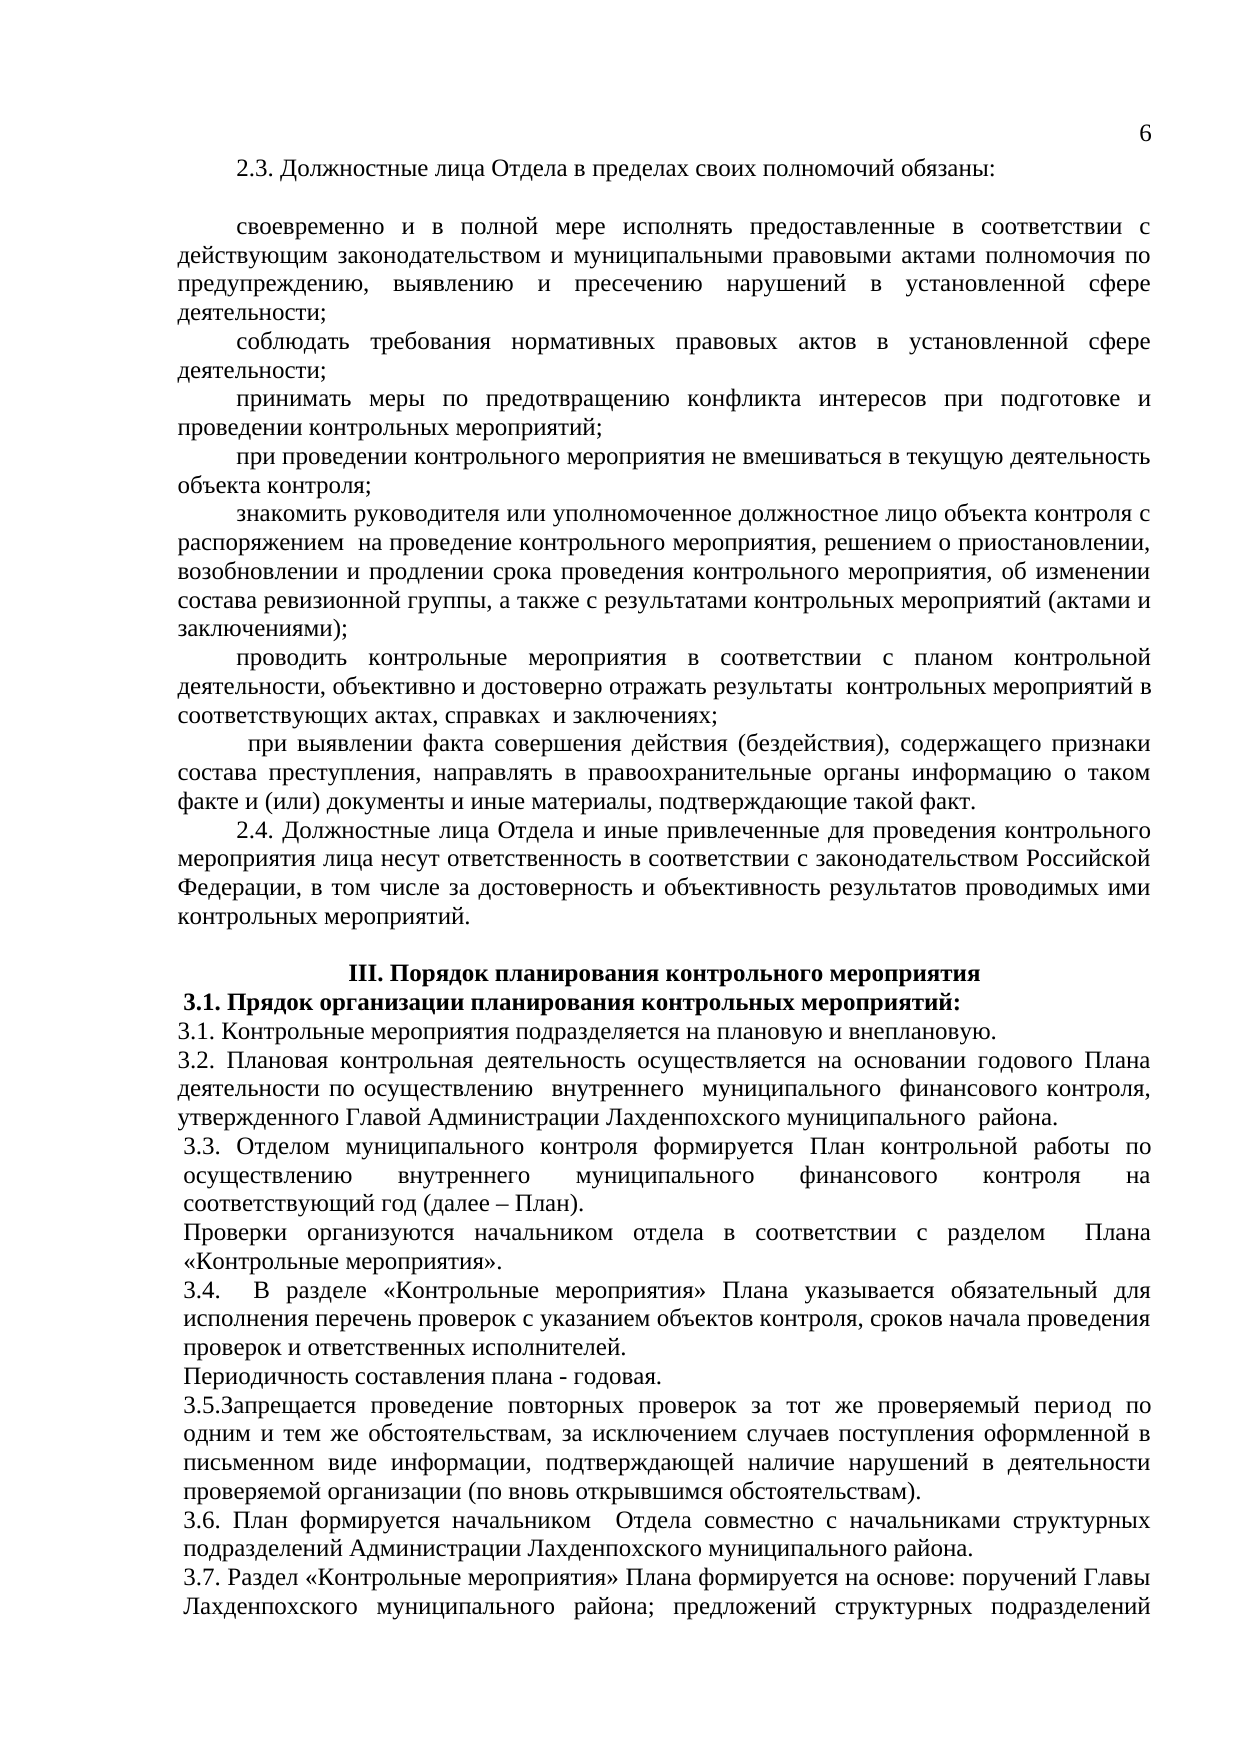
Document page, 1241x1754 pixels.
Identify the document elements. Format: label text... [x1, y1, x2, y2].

text 3.6. План формируется начальником Отдела совместно с начальниками структурных подразделений Администрации Лахденпохского муниципального района. [183, 1505, 1152, 1562]
text Проверки организуются начальником отдела в соответствии с разделом Плана «Контрольные мероприятия». [183, 1217, 1152, 1275]
text проводить контрольные мероприятия в соответствии с планом контрольной деятельности, объективно и достоверно отражать результаты контрольных мероприятий в соответствующих актах, справках и заключениях; [177, 642, 1152, 728]
text 3.5.Запрещается проведение повторных проверок за тот же проверяемый период по одним и тем же обстоятельствам, за исключением случаев поступления оформленной в письменном виде информации, подтверждающей наличие нарушений в деятельности проверяемой организации (по вновь открывшимся обстоятельствам). [183, 1390, 1152, 1505]
text 3.4. В разделе «Контрольные мероприятия» Плана указывается обязательный для исполнения перечень проверок с указанием объектов контроля, сроков начала проведения проверок и ответственных исполнителей. [183, 1275, 1152, 1361]
text 3.1. Контрольные мероприятия подразделяется на плановую и внеплановую. [177, 1016, 1152, 1045]
text принимать меры по предотвращению конфликта интересов при подготовке и проведении контрольных мероприятий; [177, 383, 1152, 441]
text 2.3. Должностные лица Отдела в пределах своих полномочий обязаны: [177, 153, 1152, 182]
text 3.1. Прядок организации планирования контрольных мероприятий: [183, 987, 1152, 1016]
text Периодичность составления плана - годовая. [183, 1361, 1152, 1390]
text знакомить руководителя или уполномоченное должностное лицо объекта контроля с распоряжением на проведение контрольного мероприятия, решением о приостановлении, возобновлении и продлении срока проведения контрольного мероприятия, об изменении состава ревизионной группы, а также с результатами контрольных мероприятий (актами и заключениями); [177, 498, 1152, 642]
text своевременно и в полной мере исполнять предоставленные в соответствии с действующим законодательством и муниципальными правовыми актами полномочия по предупреждению, выявлению и пресечению нарушений в установленной сфере деятельности; [177, 211, 1152, 326]
text соблюдать требования нормативных правовых актов в установленной сфере деятельности; [177, 326, 1152, 383]
text III. Порядок планирования контрольного мероприятия [177, 958, 1152, 987]
text 3.3. Отделом муниципального контроля формируется План контрольной работы по осуществлению внутреннего муниципального финансового контроля на соответствующий год (далее – План). [183, 1131, 1152, 1217]
text 2.4. Должностные лица Отдела и иные привлеченные для проведения контрольного мероприятия лица несут ответственность в соответствии с законодательством Российской Федерации, в том числе за достоверность и объективность результатов проводимых ими контрольных мероприятий. [177, 815, 1152, 930]
text при проведении контрольного мероприятия не вмешиваться в текущую деятельность объекта контроля; [177, 441, 1152, 498]
text 3.2. Плановая контрольная деятельность осуществляется на основании годового Плана деятельности по осуществлению внутреннего муниципального финансового контроля, утвержденного Главой Администрации Лахденпохского муниципального района. [177, 1045, 1152, 1131]
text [183, 1562, 1152, 1620]
text при выявлении факта совершения действия (бездействия), содержащего признаки состава преступления, направлять в правоохранительные органы информацию о таком факте и (или) документы и иные материалы, подтверждающие такой факт. [177, 728, 1152, 815]
